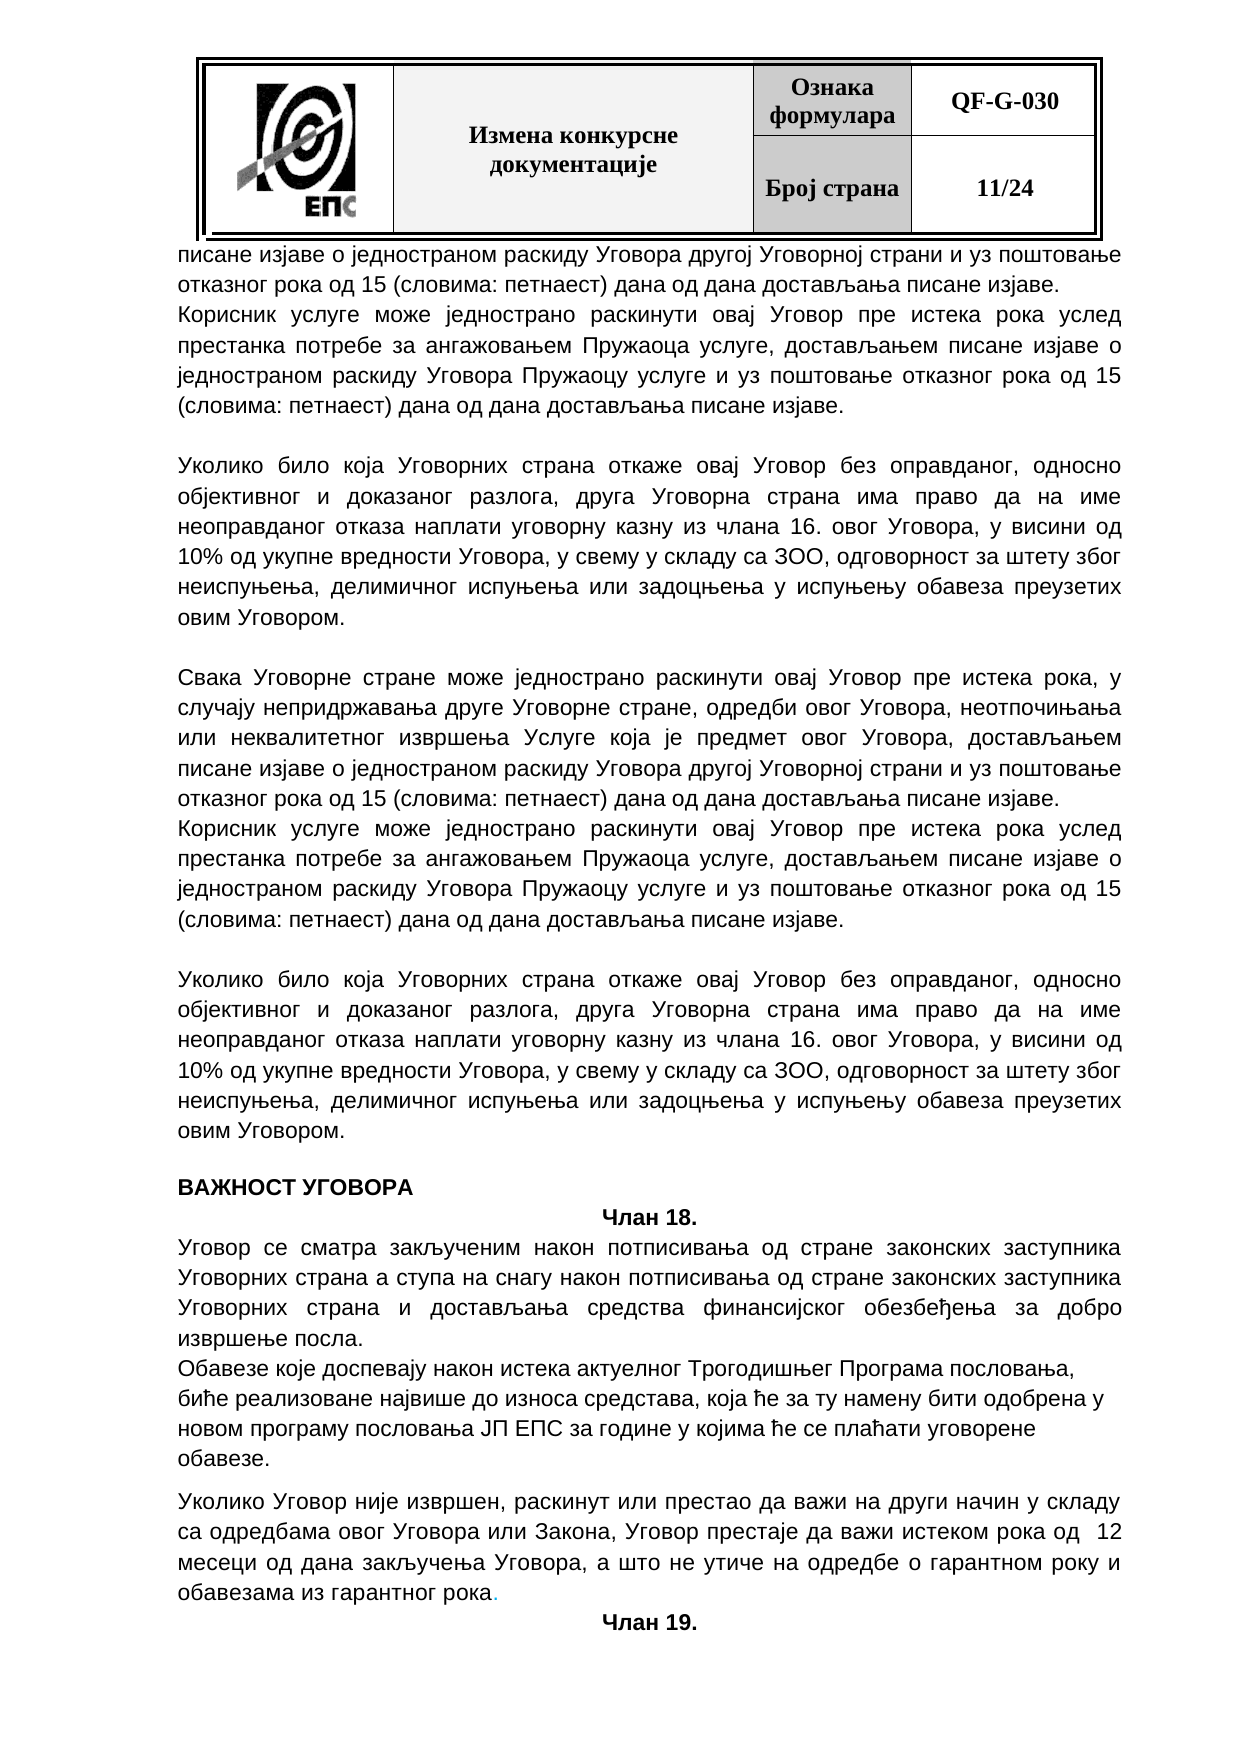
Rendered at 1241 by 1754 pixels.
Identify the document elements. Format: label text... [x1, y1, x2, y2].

text ВАЖНОСТ УГОВОРА [177, 1173, 1122, 1200]
text Корисник услуге може једнострано раскинути овај Уговор пре истека рока услед престанка потребе за ангажовањем Пружаоца услуге, достављањем писане изјаве о једностраном раскиду Уговора Пружаоцу услуге и уз поштовање отказног рока од 15 (словима: петнаест) дана од дана достављања писане изјаве. [177, 815, 1122, 932]
text Члан 18. [177, 1204, 1122, 1230]
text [177, 161, 1122, 297]
text Уколико било која Уговорних страна откаже овај Уговор без оправданог, односно објективног и доказаног разлога, друга Уговорна страна има право да на име неоправданог отказа наплати уговорну казну из члана 16. овог Уговора, у висини од 10% од укупне вредности Уговора, у свему у складу са ЗОО, одговорност за штету због неиспуњења, делимичног испуњења или задоцњења у испуњењу обавеза преузетих овим Уговором. [177, 452, 1122, 630]
text Oбавезе које доспевају након истека актуелног Трогодишњег Програма пословања, биће реализоване највише до износа средстава, која ће за ту намену бити одобрена у новом програму пословања ЈП ЕПС за године у којима ће се плаћати уговорене обавезе. [177, 1355, 1122, 1472]
text Члан 19. [177, 1609, 1122, 1635]
text Уговор се сматра закљученим након потписивања од стране законских заступника Уговорних страна а ступа на снагу након потписивања од стране законских заступника Уговорних страна и достављања средства финансијског обезбеђења за добро извршење посла. [177, 1234, 1122, 1351]
text Корисник услуге може једнострано раскинути овај Уговор пре истека рока услед престанка потребе за ангажовањем Пружаоца услуге, достављањем писане изјаве о једностраном раскиду Уговора Пружаоцу услуге и уз поштовање отказног рока од 15 (словима: петнаест) дана од дана достављања писане изјаве. [177, 301, 1122, 418]
text Уколико било која Уговорних страна откаже овај Уговор без оправданог, односно објективног и доказаног разлога, друга Уговорна страна има право да на име неоправданог отказа наплати уговорну казну из члана 16. овог Уговора, у висини од 10% од укупне вредности Уговора, у свему у складу са ЗОО, одговорност за штету због неиспуњења, делимичног испуњења или задоцњења у испуњењу обавеза преузетих овим Уговором. [177, 966, 1122, 1143]
text Уколико Уговор није извршен, раскинут или престао да важи на други начин у складу са одредбама овог Уговора или Закона, Уговор престаје да важи истеком рока од 12 месеци од дана закључења Уговора, а што не утиче на одредбе о гарантном року и обавезама из гарантног рока. [177, 1488, 1122, 1605]
